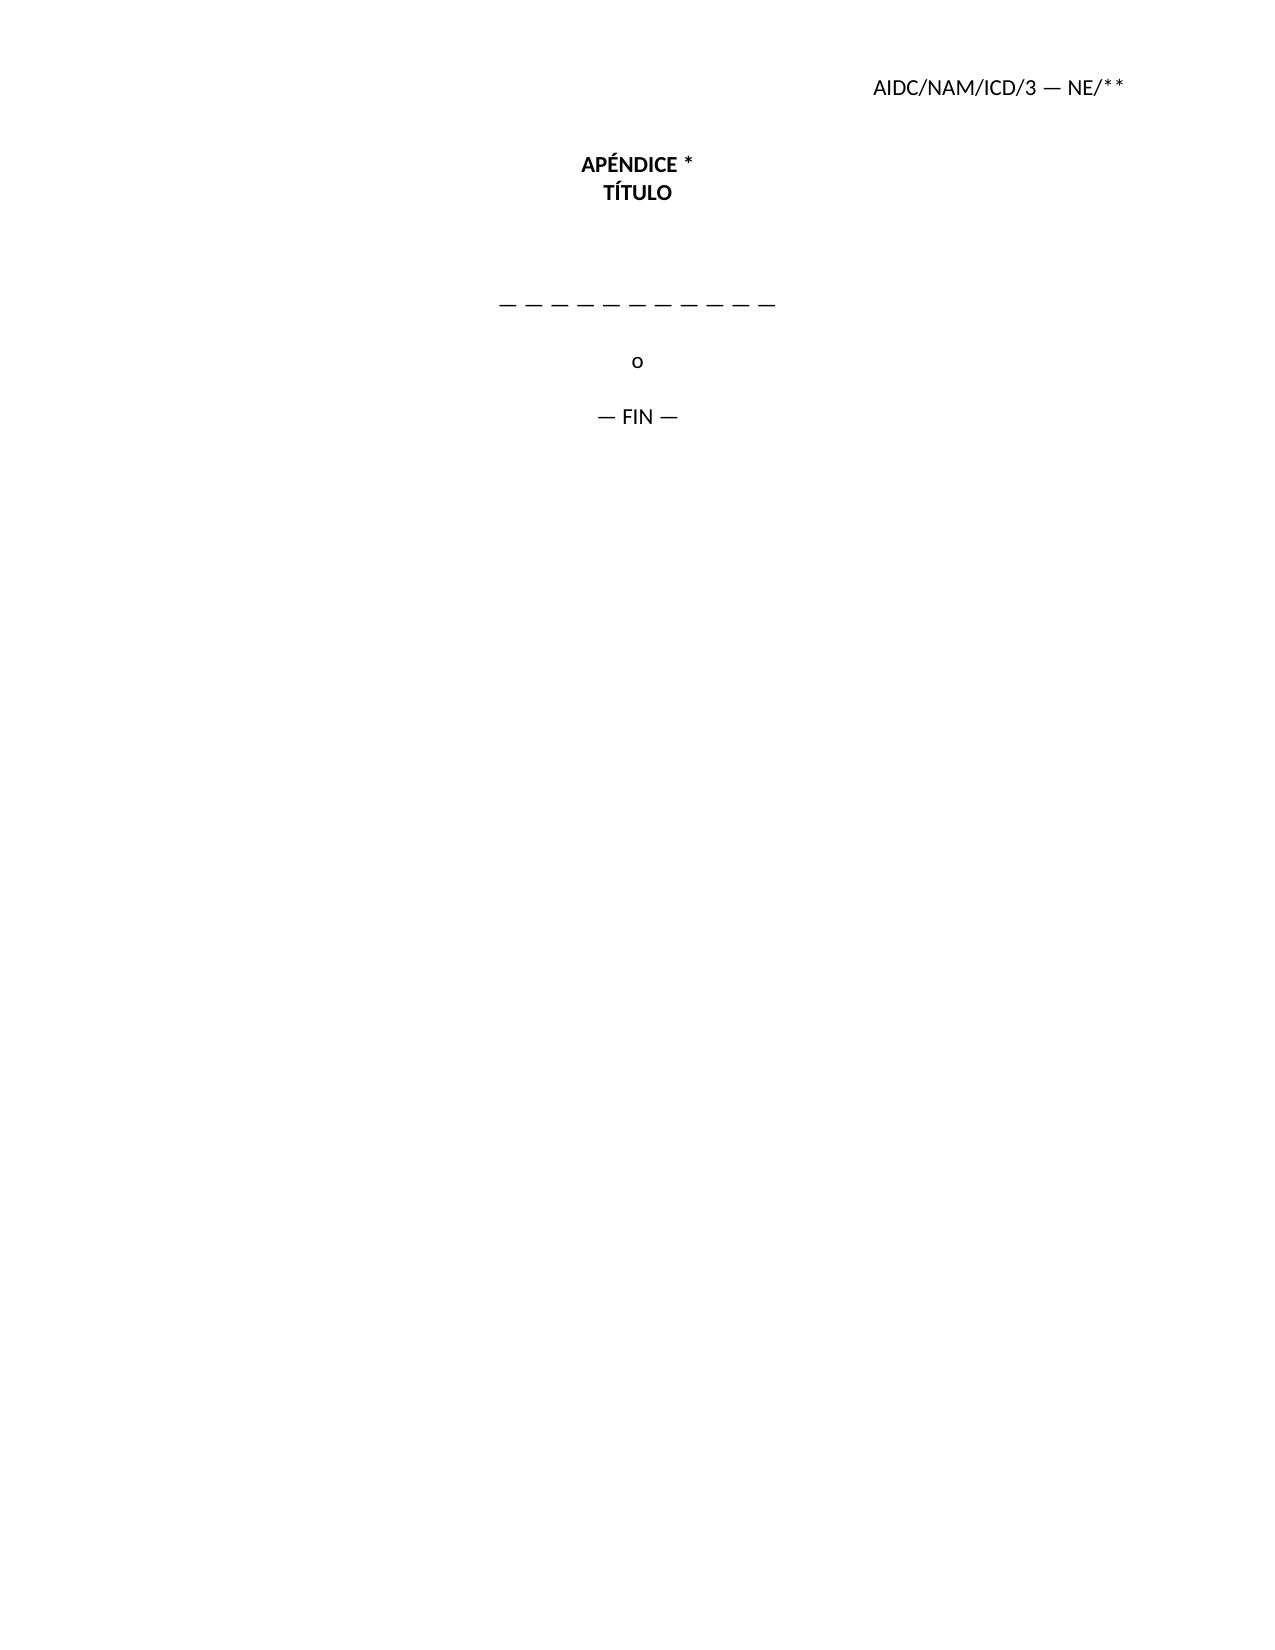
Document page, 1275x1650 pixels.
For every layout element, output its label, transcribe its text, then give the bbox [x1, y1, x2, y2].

text — — — — — — — — — — — [150, 290, 1125, 318]
text o [150, 346, 1125, 374]
text — FIN — [150, 402, 1125, 430]
text TÍTULO [150, 178, 1125, 206]
subtitle APÉNDICE * [150, 150, 1125, 178]
